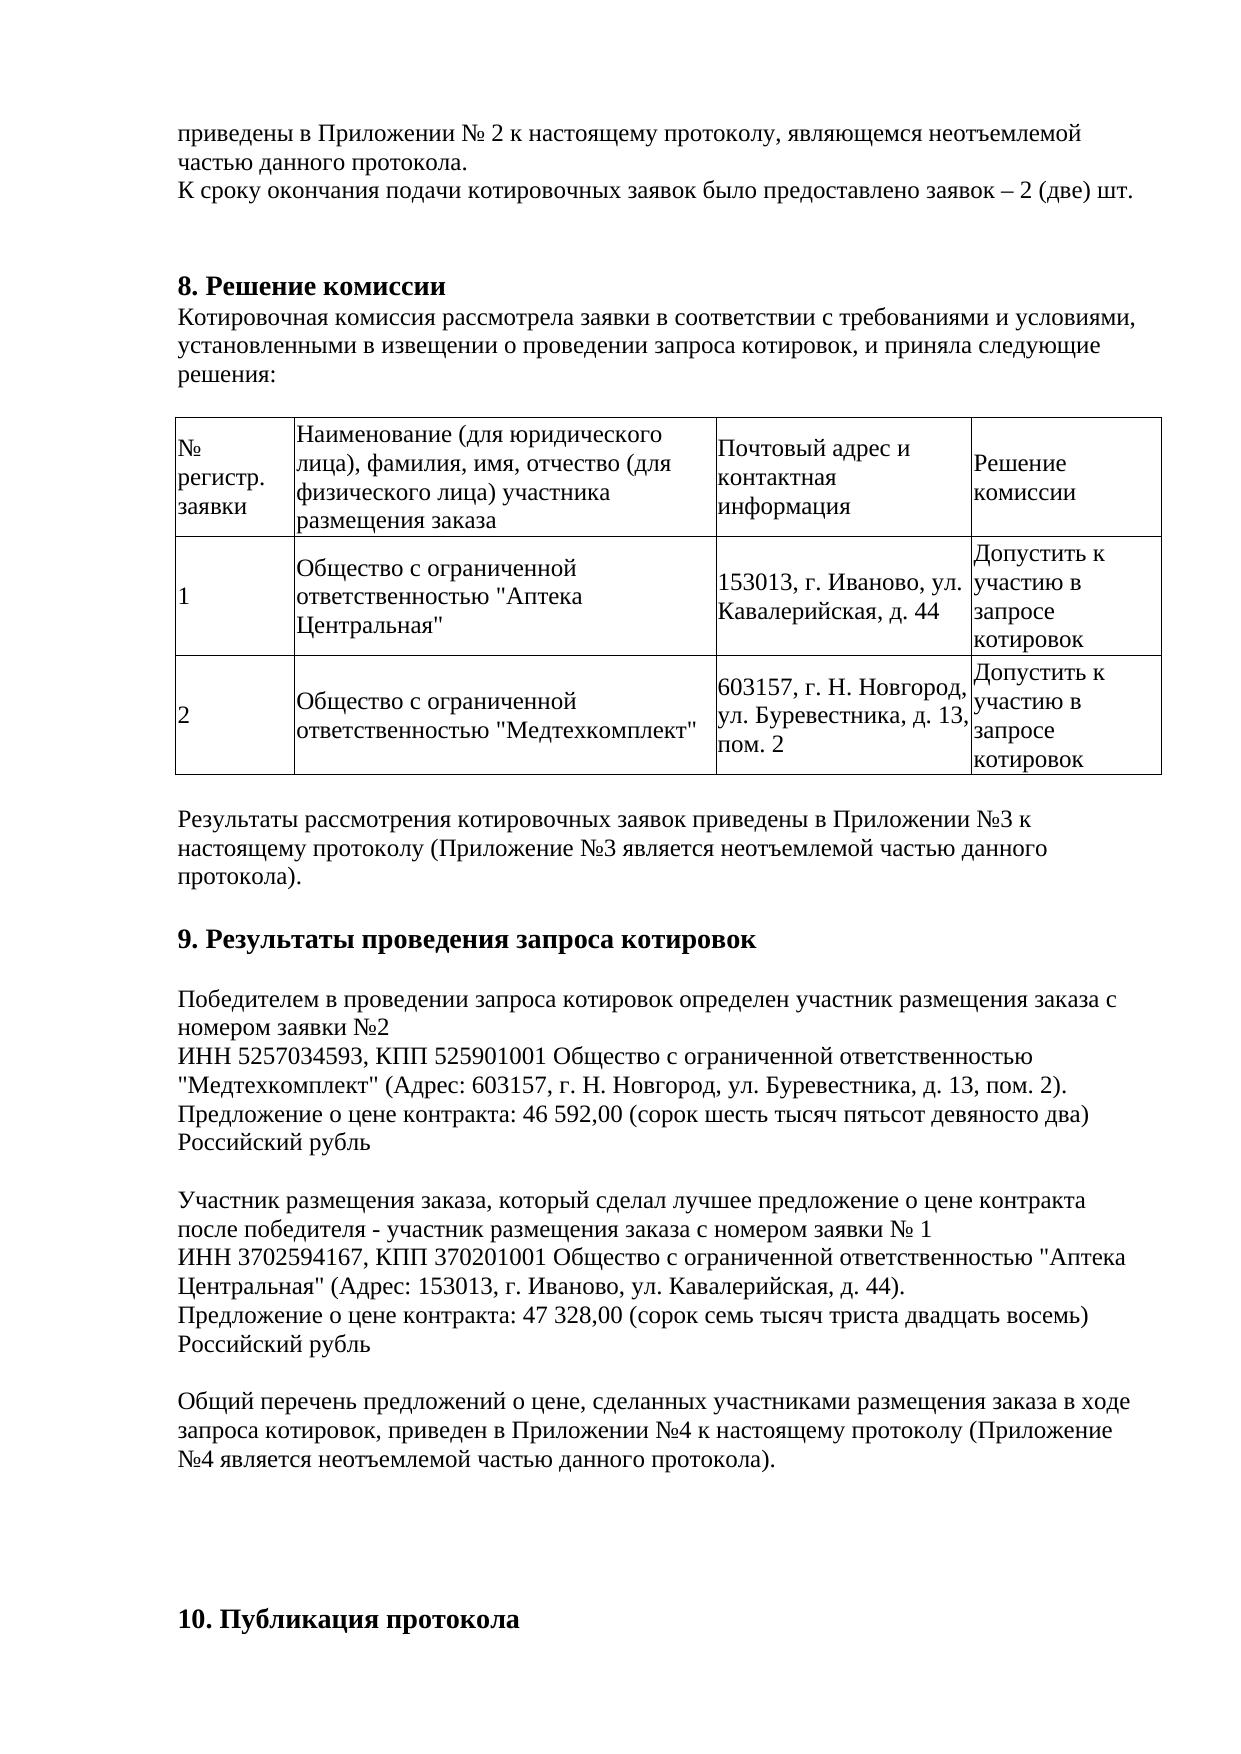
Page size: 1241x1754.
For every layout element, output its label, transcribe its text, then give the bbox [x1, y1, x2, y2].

table_header № регистр. заявки [176, 418, 294, 536]
table_cell 2 [176, 656, 294, 774]
table_header Решение комиссии [972, 418, 1161, 536]
table_header Наименование (для юридического лица), фамилия, имя, отчество (для физического лица) участника размещения заказа [295, 418, 716, 536]
table_cell 603157, г. Н. Новгород, ул. Буревестника, д. 13, пом. 2 [717, 656, 971, 774]
text Победителем в проведении запроса котировок определен участник размещения заказа с номером заявки №2 ИНН 5257034593, КПП 525901001 Общество с ограниченной ответственностью "Медтехкомплект" (Адрес: 603157, г. Н. Новгород, ул. Буревестника, д. 13, пом. 2). Предложение о цене контракта: 46 592,00 (сорок шесть тысяч пятьсот девяносто два) Российский рубль Участник размещения заказа, который сделал лучшее предложение о цене контракта после победителя - участник размещения заказа с номером заявки № 1 ИНН 3702594167, КПП 370201001 Общество с ограниченной ответственностью "Аптека Центральная" (Адрес: 153013, г. Иваново, ул. Кавалерийская, д. 44). Предложение о цене контракта: 47 328,00 (сорок семь тысяч триста двадцать восемь) Российский рубль Общий перечень предложений о цене, сделанных участниками размещения заказа в ходе запроса котировок, приведен в Приложении №4 к настоящему протоколу (Приложение №4 является неотъемлемой частью данного протокола). [177, 955, 1152, 1472]
table_cell Общество с ограниченной ответственностью "Аптека Центральная" [295, 537, 716, 655]
table_cell Допустить к участию в запросе котировок [972, 656, 1161, 774]
text К сроку окончания подачи котировочных заявок было предоставлено заявок – 2 (две) шт. [177, 176, 1152, 204]
table_cell 1 [176, 537, 294, 655]
text 8. Решение комиссии [177, 269, 1152, 302]
table_header Почтовый адрес и контактная информация [717, 418, 971, 536]
table_cell 153013, г. Иваново, ул. Кавалерийская, д. 44 [717, 537, 971, 655]
text Котировочная комиссия рассмотрела заявки в соответствии с требованиями и условиями, установленными в извещении о проведении запроса котировок, и приняла следующие решения: [177, 302, 1152, 388]
text 10. Публикация протокола [177, 1602, 1152, 1634]
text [177, 118, 1152, 176]
text 9. Результаты проведения запроса котировок [177, 922, 1152, 955]
table_cell Допустить к участию в запросе котировок [972, 537, 1161, 655]
text Результаты рассмотрения котировочных заявок приведены в Приложении №3 к настоящему протоколу (Приложение №3 является неотъемлемой частью данного протокола). [177, 804, 1152, 890]
table_cell Общество с ограниченной ответственностью "Медтехкомплект" [295, 656, 716, 774]
